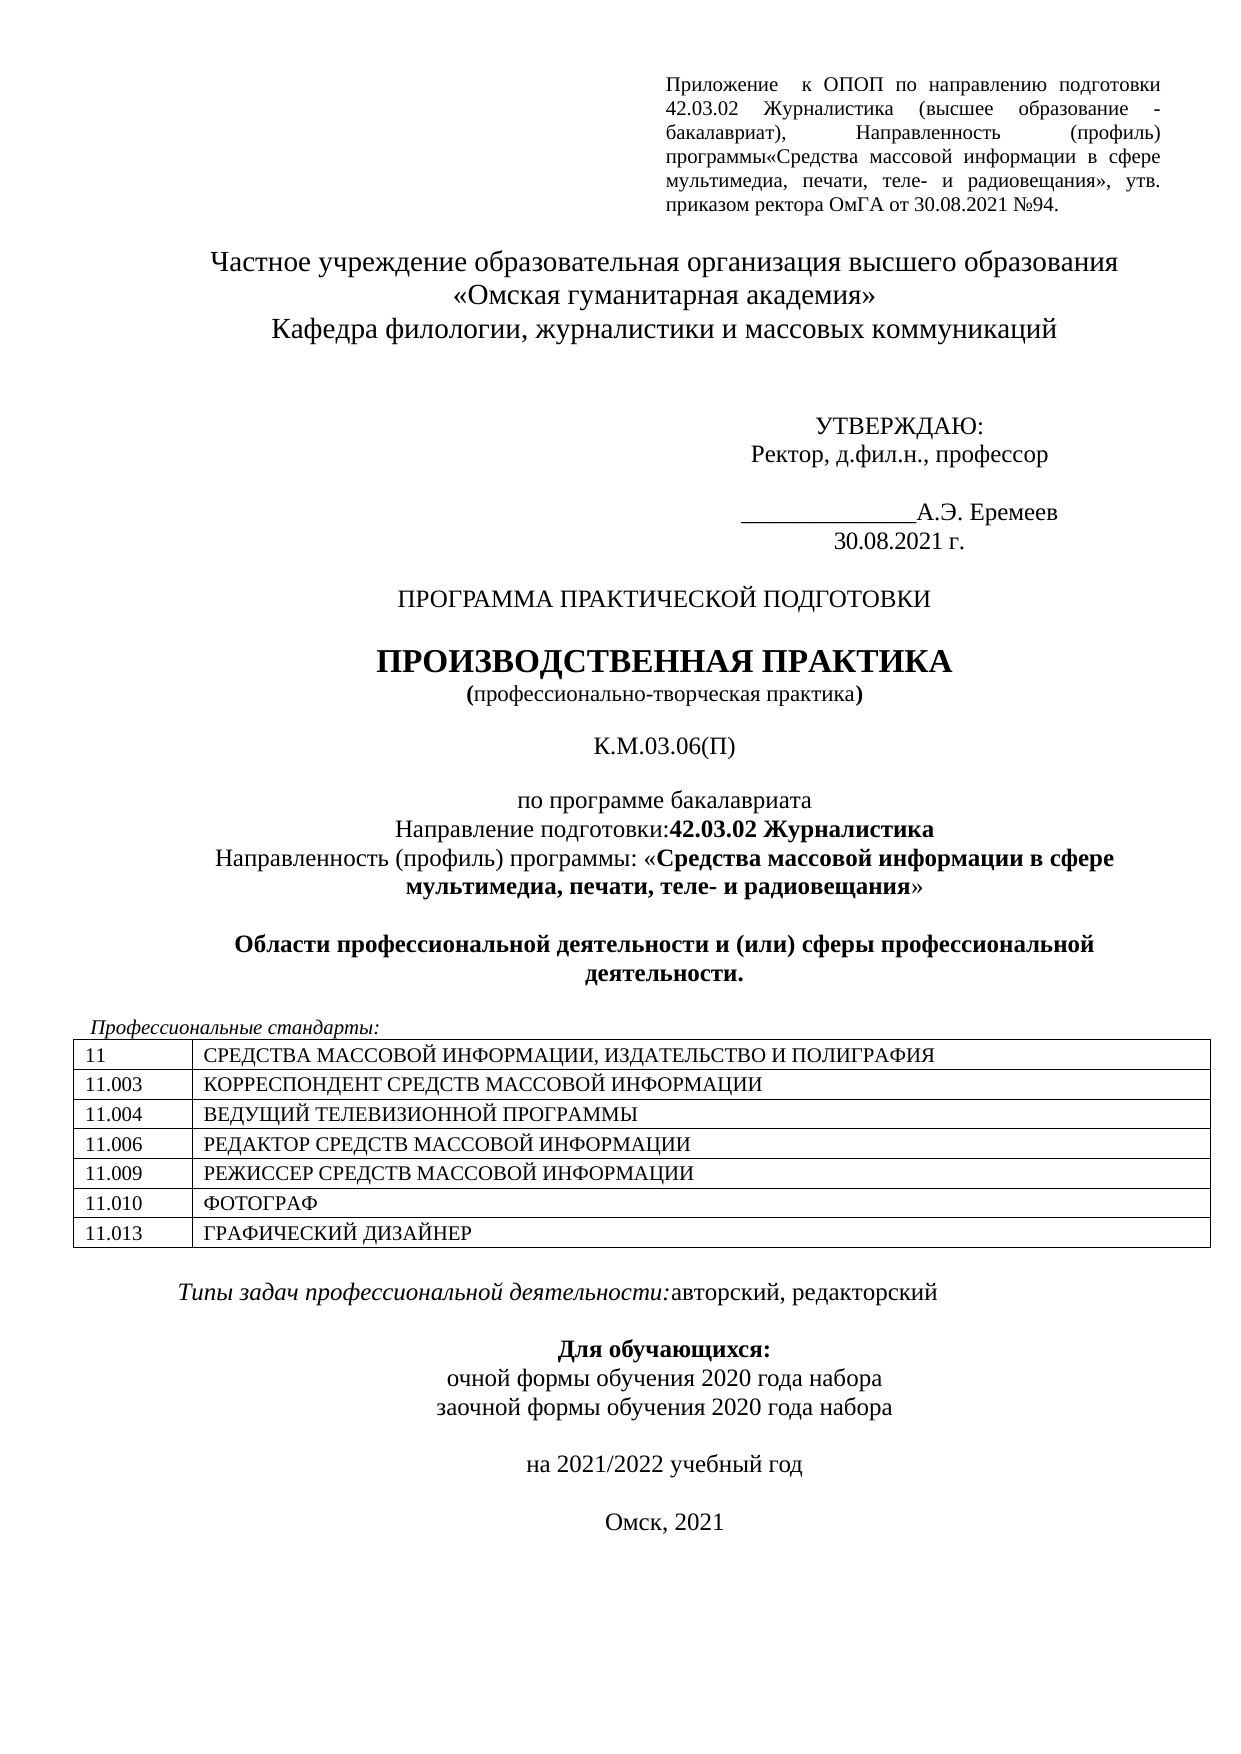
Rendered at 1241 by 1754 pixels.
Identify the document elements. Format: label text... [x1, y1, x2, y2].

table_cell 11.004 [74, 1100, 192, 1128]
text (профессионально-творческая практика) [177, 680, 1152, 706]
text Кафедра филологии, журналистики и массовых коммуникаций [177, 311, 1152, 344]
table_cell ФОТОГРАФ [193, 1189, 1210, 1217]
text очной формы обучения 2020 года набора [177, 1363, 1152, 1392]
text Области профессиональной деятельности и (или) сферы профессиональной деятельности. [177, 929, 1152, 986]
table_cell ГРАФИЧЕСКИЙ ДИЗАЙНЕР [193, 1218, 1210, 1247]
text Типы задач профессиональной деятельности:авторский, редакторский [177, 1277, 1152, 1306]
text Направление подготовки:42.03.02 Журналистика [177, 814, 1152, 843]
text заочной формы обучения 2020 года набора [177, 1392, 1152, 1421]
table_cell 11.009 [74, 1159, 192, 1188]
table_cell СРЕДСТВА МАССОВОЙ ИНФОРМАЦИИ, ИЗДАТЕЛЬСТВО И ПОЛИГРАФИЯ [193, 1040, 1210, 1069]
text ПРОГРАММА ПРАКТИЧЕСКОЙ ПОДГОТОВКИ [177, 584, 1152, 613]
table_cell 11.003 [74, 1070, 192, 1098]
table_cell РЕЖИССЕР СРЕДСТВ МАССОВОЙ ИНФОРМАЦИИ [193, 1159, 1210, 1188]
text Омск, 2021 [177, 1507, 1152, 1536]
table_cell 11.006 [74, 1129, 192, 1158]
text ПРОИЗВОДСТВЕННАЯ ПРАКТИКА [177, 642, 1152, 680]
table_cell 11.010 [74, 1189, 192, 1217]
table_cell 11 [74, 1040, 192, 1069]
table_cell 11.013 [74, 1218, 192, 1247]
text «Омская гуманитарная академия» [177, 277, 1152, 311]
text Частное учреждение образовательная организация высшего образования [177, 244, 1152, 277]
table_header Профессиональные стандарты: [74, 1015, 1211, 1039]
text на 2021/2022 учебный год [177, 1449, 1152, 1478]
table_cell КОРРЕСПОНДЕНТ СРЕДСТВ МАССОВОЙ ИНФОРМАЦИИ [193, 1070, 1210, 1098]
text Для обучающихся: [177, 1334, 1152, 1363]
text К.М.03.06(П) [177, 731, 1152, 760]
text Направленность (профиль) программы: «Средства массовой информации в сфере мультимедиа, печати, теле- и радиовещания» [177, 843, 1152, 900]
table_cell ВЕДУЩИЙ ТЕЛЕВИЗИОННОЙ ПРОГРАММЫ [193, 1100, 1210, 1128]
text по программе бакалавриата [177, 785, 1152, 814]
table_cell РЕДАКТОР СРЕДСТВ МАССОВОЙ ИНФОРМАЦИИ [193, 1129, 1210, 1158]
